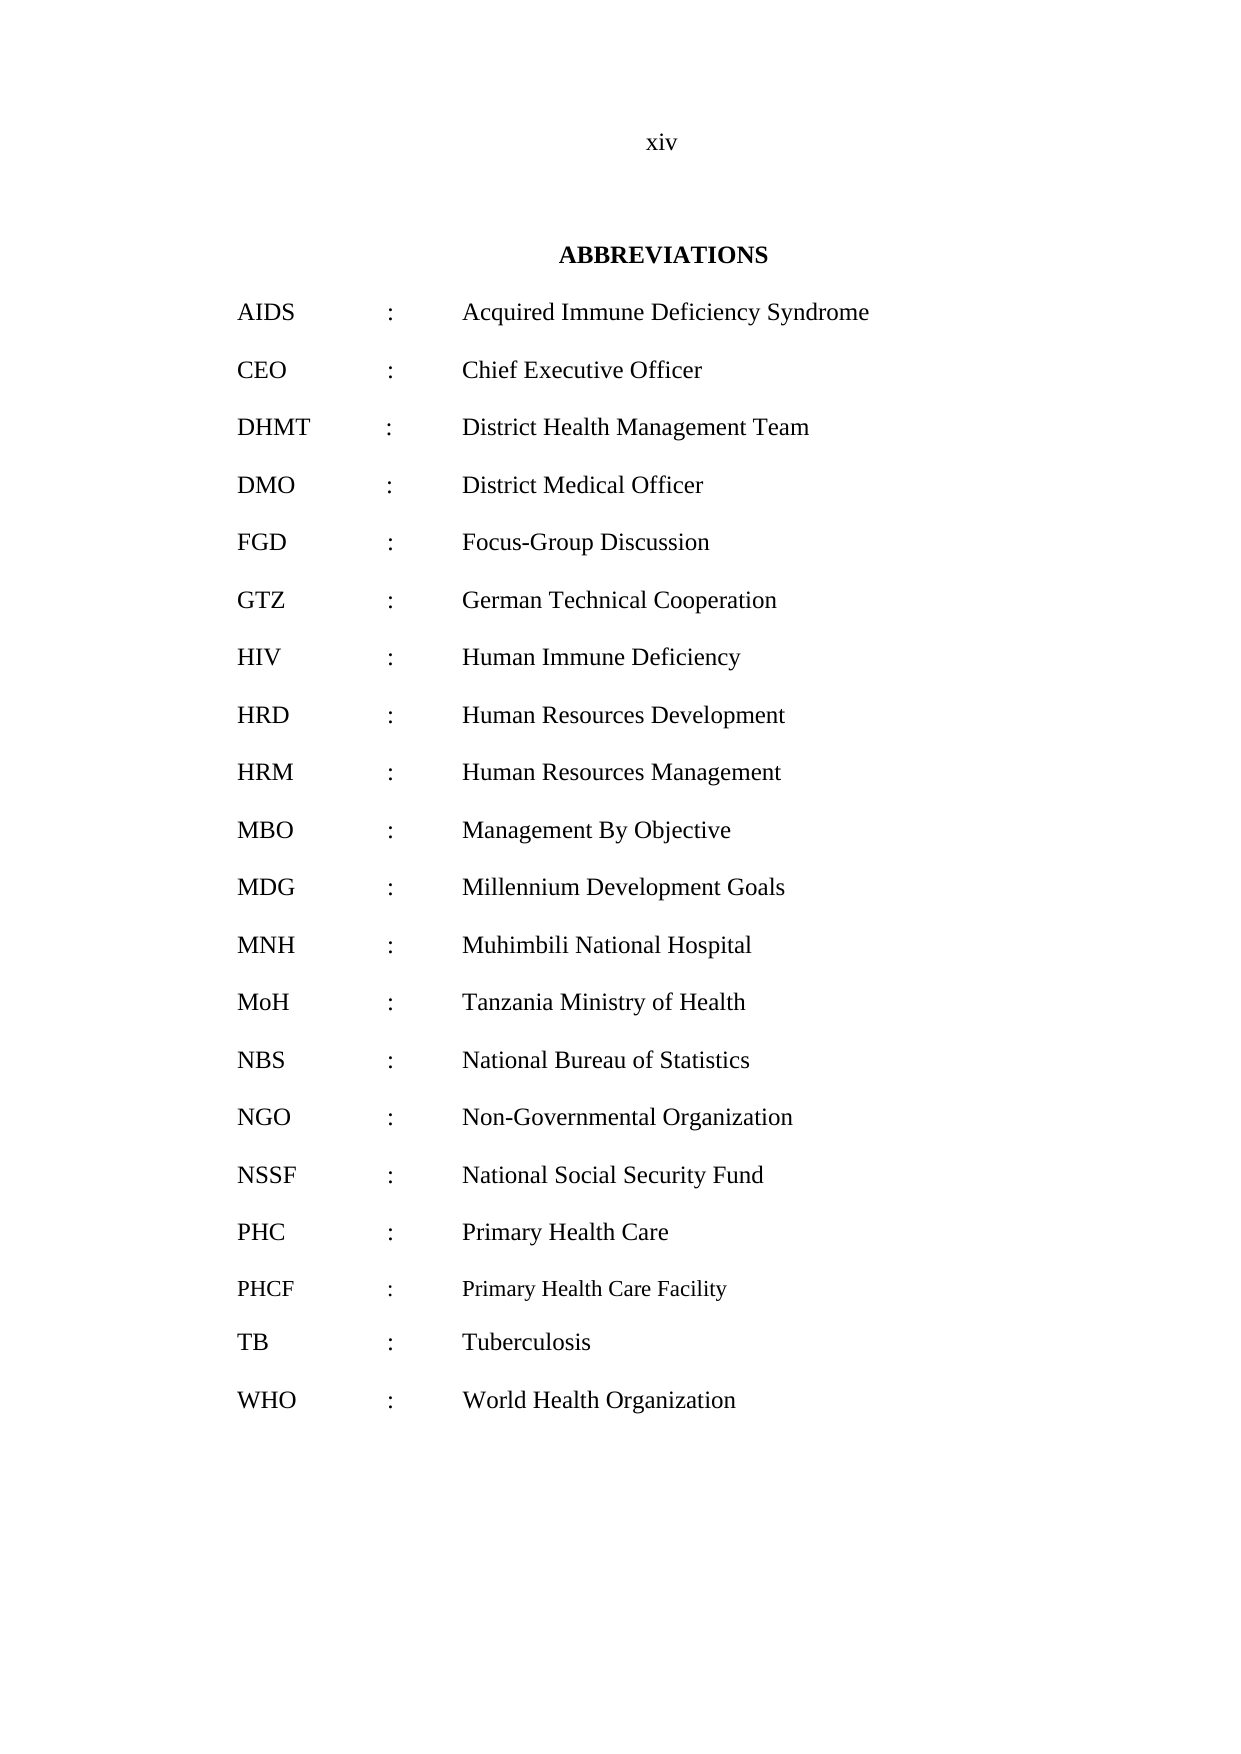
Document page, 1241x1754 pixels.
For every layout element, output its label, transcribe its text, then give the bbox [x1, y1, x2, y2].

text NSSF : National Social Security Fund [237, 1160, 1090, 1188]
text PHC : Primary Health Care [237, 1217, 1090, 1246]
text DMO : District Medical Officer [237, 470, 1090, 498]
text PHCF : Primary Health Care Facility [237, 1275, 1090, 1301]
text MoH : Tanzania Ministry of Health [237, 987, 1090, 1016]
text WHO : World Health Organization [237, 1385, 1090, 1414]
text HRM : Human Resources Management [237, 757, 1090, 786]
text MDG : Millennium Development Goals [237, 872, 1090, 901]
text CEO : Chief Executive Officer [237, 355, 1090, 383]
text HRD : Human Resources Development [237, 700, 1090, 728]
text GTZ : German Technical Cooperation [237, 585, 1090, 613]
text HIV : Human Immune Deficiency [237, 642, 1090, 671]
text DHMT : District Health Management Team [237, 412, 1090, 441]
text TB : Tuberculosis [237, 1327, 1090, 1356]
text NGO : Non-Governmental Organization [237, 1102, 1090, 1131]
text AIDS : Acquired Immune Deficiency Syndrome [237, 297, 1090, 326]
text ABBREVIATIONS [237, 240, 1090, 268]
text MBO : Management By Objective [237, 815, 1090, 843]
text NBS : National Bureau of Statistics [237, 1045, 1090, 1073]
text MNH : Muhimbili National Hospital [237, 930, 1090, 958]
text FGD : Focus-Group Discussion [237, 527, 1090, 556]
